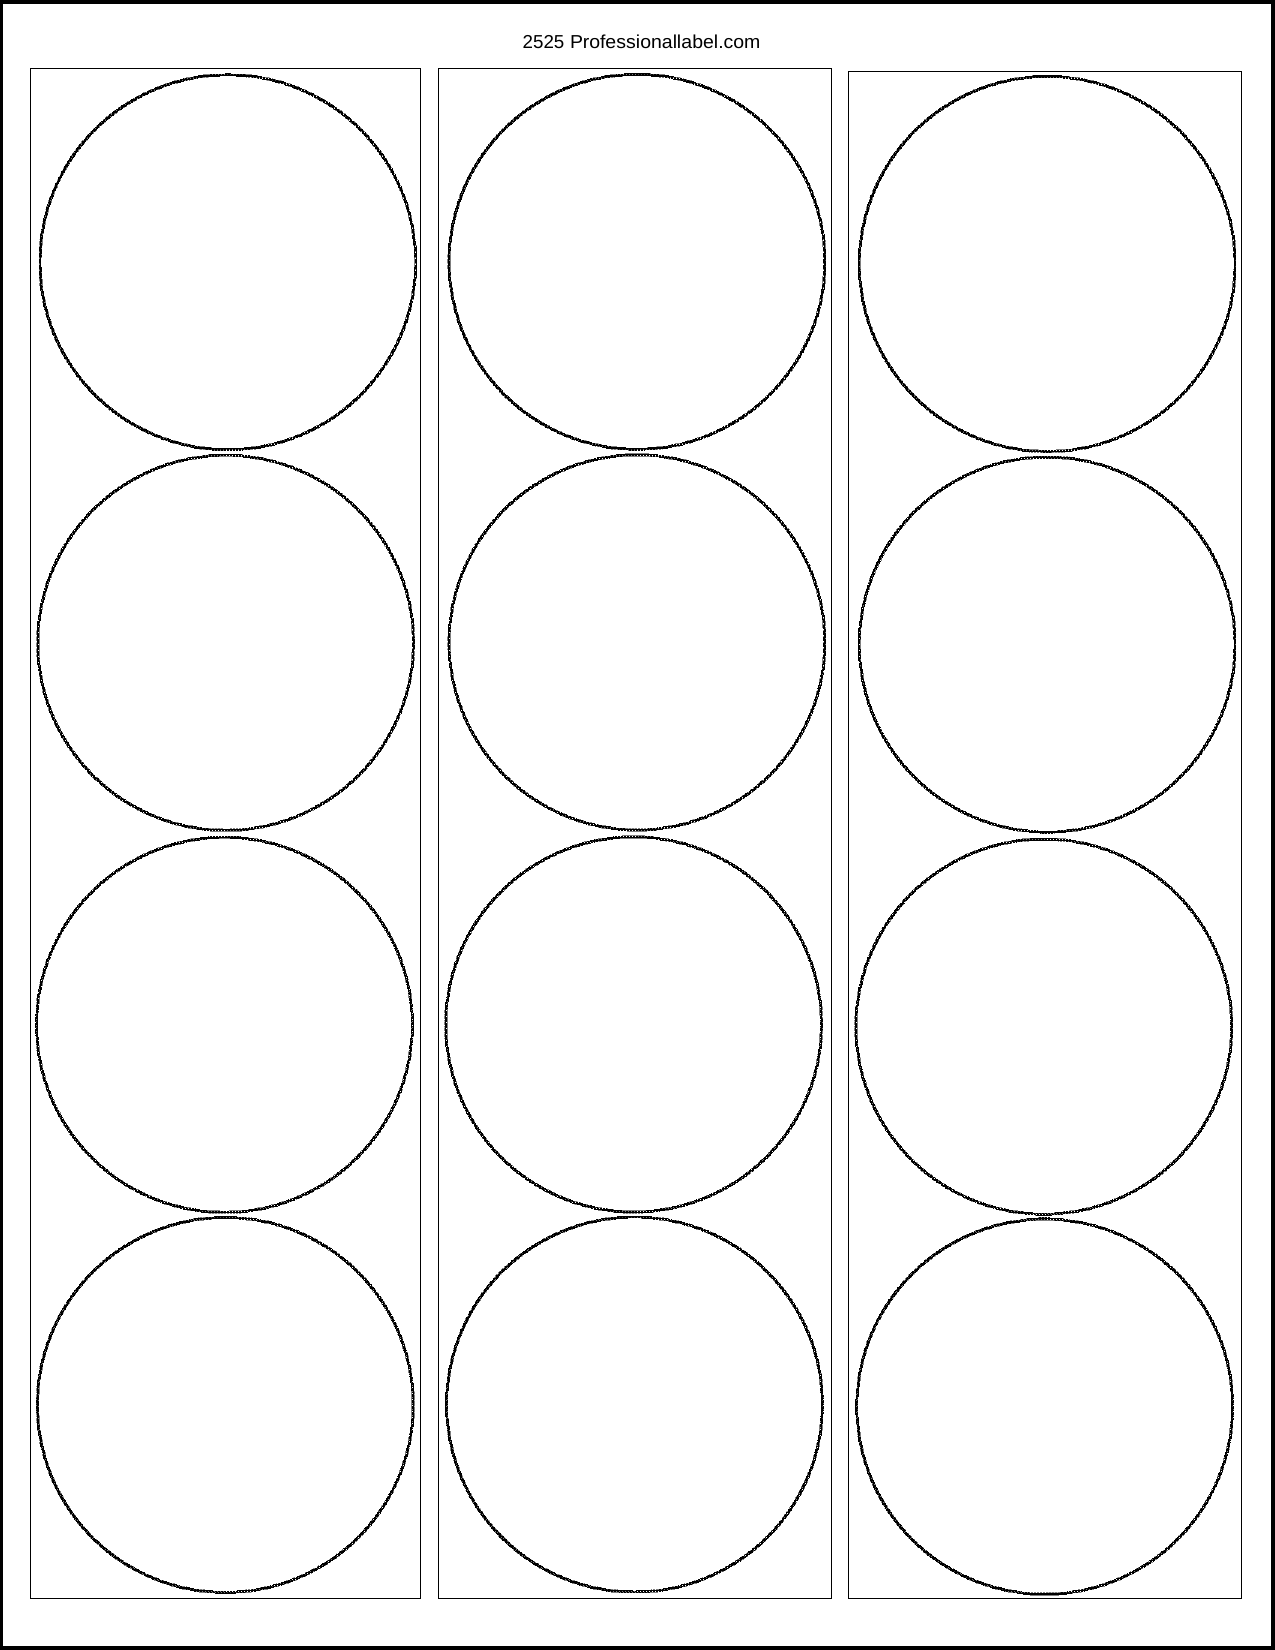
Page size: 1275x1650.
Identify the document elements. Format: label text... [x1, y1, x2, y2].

text 2525 Professionallabel.com [517, 31, 766, 53]
picture [849, 72, 1241, 1598]
picture [439, 69, 831, 1598]
picture [31, 69, 420, 1598]
